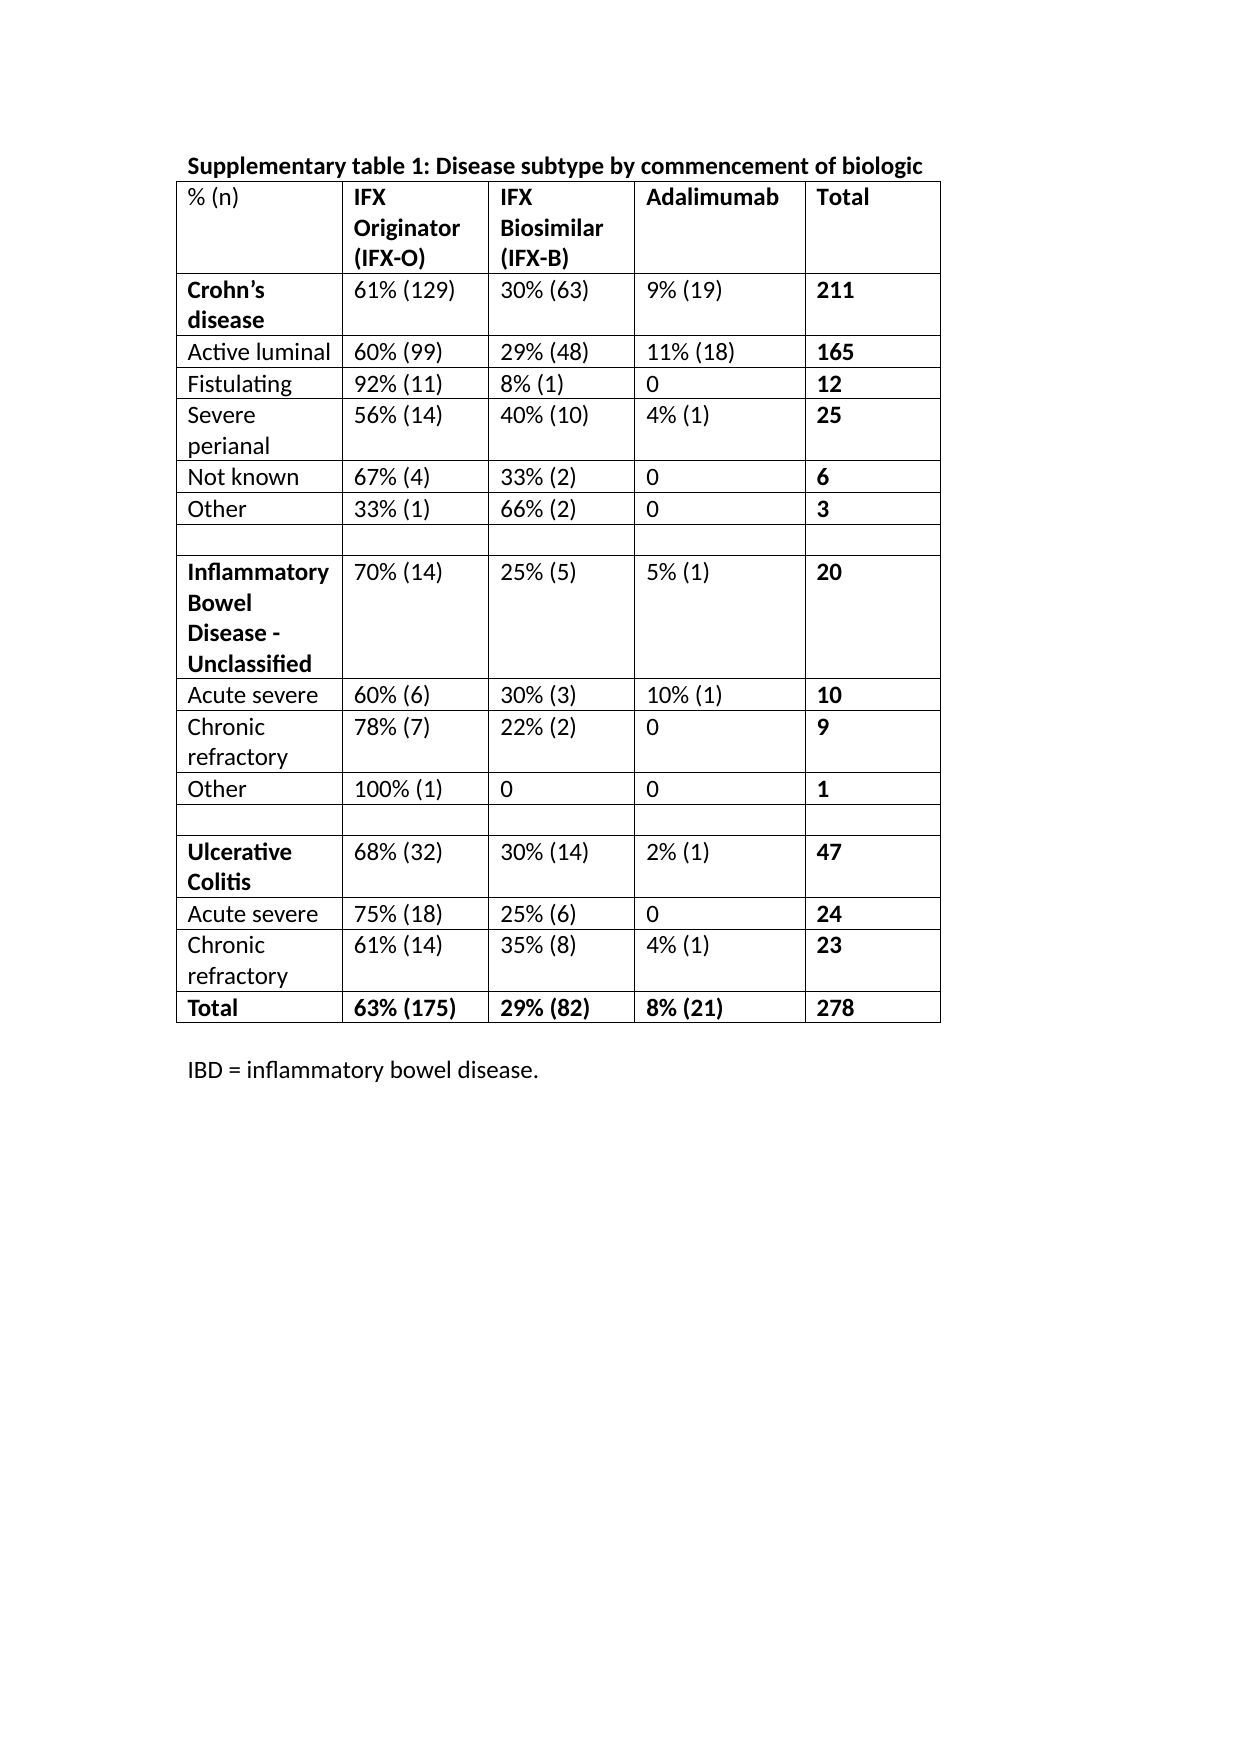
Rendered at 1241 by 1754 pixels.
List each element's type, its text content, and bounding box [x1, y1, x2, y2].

table_cell 0 [635, 461, 805, 492]
table_header % (n) [177, 182, 342, 273]
table_header Total [806, 182, 940, 273]
table_cell 8% (21) [635, 992, 805, 1022]
table_cell 30% (14) [489, 836, 634, 897]
table_cell 4% (1) [635, 399, 805, 460]
table_cell Fistulating [177, 368, 342, 398]
table_cell Acute severe [177, 679, 342, 710]
table_cell 40% (10) [489, 399, 634, 460]
table_cell Total [177, 992, 342, 1022]
table_cell 67% (4) [343, 461, 488, 492]
table_cell 0 [635, 368, 805, 398]
table_cell 56% (14) [343, 399, 488, 460]
table_cell [806, 805, 940, 835]
table_cell 23 [806, 930, 940, 991]
table_cell 20 [806, 556, 940, 678]
table_cell [489, 805, 634, 835]
table_cell 10% (1) [635, 679, 805, 710]
table_cell 0 [489, 773, 634, 803]
table_cell 11% (18) [635, 336, 805, 367]
table_cell [177, 805, 342, 835]
table_cell [343, 805, 488, 835]
text IBD = inflammatory bowel disease. [187, 1054, 1053, 1084]
table_cell 63% (175) [343, 992, 488, 1022]
table_cell 6 [806, 461, 940, 492]
table_cell 10 [806, 679, 940, 710]
table_cell 78% (7) [343, 711, 488, 772]
table_header IFX Biosimilar (IFX-B) [489, 182, 634, 273]
table_cell 0 [635, 711, 805, 772]
table_cell [343, 525, 488, 555]
table_cell 100% (1) [343, 773, 488, 803]
table_header IFX Originator (IFX-O) [343, 182, 488, 273]
table_cell 0 [635, 898, 805, 929]
table_cell 30% (63) [489, 274, 634, 335]
table_cell Ulcerative Colitis [177, 836, 342, 897]
table_cell 12 [806, 368, 940, 398]
table_cell 2% (1) [635, 836, 805, 897]
text Supplementary table 1: Disease subtype by commencement of biologic [187, 150, 1053, 181]
table_cell Acute severe [177, 898, 342, 929]
table_cell 61% (129) [343, 274, 488, 335]
table_cell 68% (32) [343, 836, 488, 897]
table_cell 211 [806, 274, 940, 335]
table_cell 29% (48) [489, 336, 634, 367]
table_cell 33% (2) [489, 461, 634, 492]
table_cell 9 [806, 711, 940, 772]
table_cell 24 [806, 898, 940, 929]
table_cell Inflammatory Bowel Disease - Unclassified [177, 556, 342, 678]
table_cell 70% (14) [343, 556, 488, 678]
table_cell 30% (3) [489, 679, 634, 710]
table_cell 60% (99) [343, 336, 488, 367]
table_cell 1 [806, 773, 940, 803]
table_cell 3 [806, 493, 940, 523]
table_cell 0 [635, 493, 805, 523]
table_cell 25% (6) [489, 898, 634, 929]
table_cell Chronic refractory [177, 711, 342, 772]
table_cell Not known [177, 461, 342, 492]
table_cell 66% (2) [489, 493, 634, 523]
table_cell 25 [806, 399, 940, 460]
table_cell 165 [806, 336, 940, 367]
table_cell 29% (82) [489, 992, 634, 1022]
table_cell 35% (8) [489, 930, 634, 991]
table_cell [489, 525, 634, 555]
table_cell 9% (19) [635, 274, 805, 335]
table_cell 22% (2) [489, 711, 634, 772]
table_cell 278 [806, 992, 940, 1022]
table_cell Crohn’s disease [177, 274, 342, 335]
table_cell 25% (5) [489, 556, 634, 678]
table_cell Other [177, 773, 342, 803]
table_cell 33% (1) [343, 493, 488, 523]
table_cell 4% (1) [635, 930, 805, 991]
table_cell 61% (14) [343, 930, 488, 991]
table_cell 5% (1) [635, 556, 805, 678]
table_cell Other [177, 493, 342, 523]
table_cell Severe perianal [177, 399, 342, 460]
table_cell 60% (6) [343, 679, 488, 710]
table_cell 47 [806, 836, 940, 897]
table_cell 0 [635, 773, 805, 803]
table_cell 8% (1) [489, 368, 634, 398]
table_cell Active luminal [177, 336, 342, 367]
table_cell 75% (18) [343, 898, 488, 929]
table_cell [635, 805, 805, 835]
table_cell 92% (11) [343, 368, 488, 398]
table_cell Chronic refractory [177, 930, 342, 991]
table_cell [635, 525, 805, 555]
table_cell [806, 525, 940, 555]
table_header Adalimumab [635, 182, 805, 273]
table_cell [177, 525, 342, 555]
